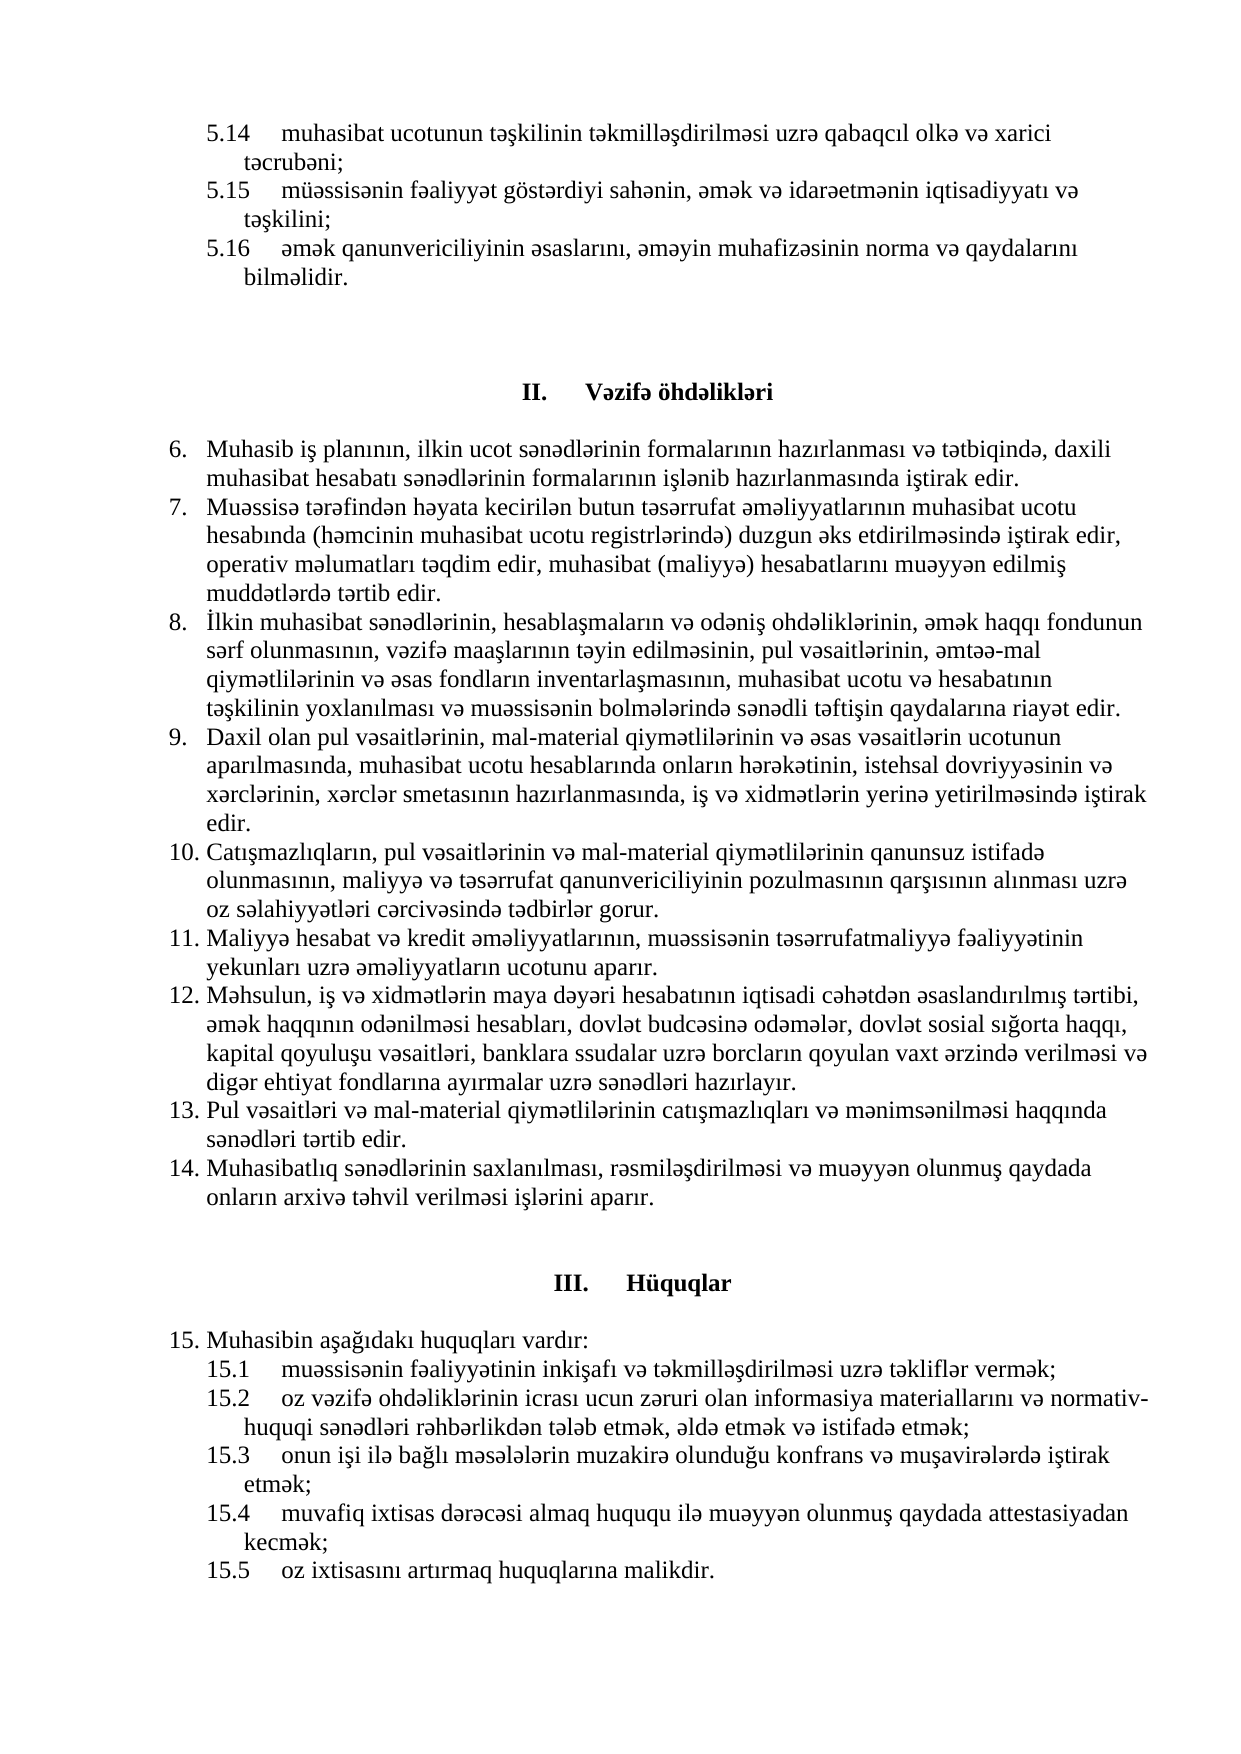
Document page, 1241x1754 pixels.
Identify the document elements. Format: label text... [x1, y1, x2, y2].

list muəssisənin fəaliyyətinin inkişafı və təkmilləşdirilməsi uzrə təkliflər vermək; [206, 1354, 1152, 1383]
list Muhasibin aşağıdakı huquqları vardır: [169, 1326, 1152, 1354]
list əmək qanunvericiliyinin əsaslarını, əməyin muhafizəsinin norma və qaydalarını bilməlidir. [206, 233, 1152, 291]
list Vəzifə öhdəlikləri [169, 377, 1152, 406]
list müəssisənin fəaliyyət göstərdiyi sahənin, əmək və idarəetmənin iqtisadiyyatı və təşkilini; [206, 176, 1152, 233]
list Muhasibatlıq sənədlərinin saxlanılması, rəsmiləşdirilməsi və muəyyən olunmuş qaydada onların arxivə təhvil verilməsi işlərini aparır. [169, 1153, 1152, 1211]
list muhasibat ucotunun təşkilinin təkmilləşdirilməsi uzrə qabaqcıl olkə və xarici təcrubəni; [206, 118, 1152, 176]
list onun işi ilə bağlı məsələlərin muzakirə olunduğu konfrans və muşavirələrdə iştirak etmək; [206, 1441, 1152, 1498]
list muvafiq ixtisas dərəcəsi almaq huququ ilə muəyyən olunmuş qaydada attestasiyadan kecmək; [206, 1498, 1152, 1556]
list oz vəzifə ohdəliklərinin icrası ucun zəruri olan informasiya materiallarını və normativ-huquqi sənədləri rəhbərlikdən tələb etmək, əldə etmək və istifadə etmək; [206, 1383, 1152, 1441]
list Pul vəsaitləri və mal-material qiymətlilərinin catışmazlıqları və mənimsənilməsi haqqında sənədləri tərtib edir. [169, 1096, 1152, 1153]
list İlkin muhasibat sənədlərinin, hesablaşmaların və odəniş ohdəliklərinin, əmək haqqı fondunun sərf olunmasının, vəzifə maaşlarının təyin edilməsinin, pul vəsaitlərinin, əmtəə-mal qiymətlilərinin və əsas fondların inventarlaşmasının, muhasibat ucotu və hesabatının təşkilinin yoxlanılması və muəssisənin bolmələrində sənədli təftişin qaydalarına riayət edir. [169, 607, 1152, 722]
list Muhasib iş planının, ilkin ucot sənədlərinin formalarının hazırlanması və tətbiqində, daxili muhasibat hesabatı sənədlərinin formalarının işlənib hazırlanmasında iştirak edir. [169, 434, 1152, 492]
list Məhsulun, iş və xidmətlərin maya dəyəri hesabatının iqtisadi cəhətdən əsaslandırılmış tərtibi, əmək haqqının odənilməsi hesabları, dovlət budcəsinə odəmələr, dovlət sosial sığorta haqqı, kapital qoyuluşu vəsaitləri, banklara ssudalar uzrə borcların qoyulan vaxt ərzində verilməsi və digər ehtiyat fondlarına ayırmalar uzrə sənədləri hazırlayır. [169, 981, 1152, 1096]
list Catışmazlıqların, pul vəsaitlərinin və mal-material qiymətlilərinin qanunsuz istifadə olunmasının, maliyyə və təsərrufat qanunvericiliyinin pozulmasının qarşısının alınması uzrə oz səlahiyyətləri cərcivəsində tədbirlər gorur. [169, 837, 1152, 923]
list Maliyyə hesabat və kredit əməliyyatlarının, muəssisənin təsərrufatmaliyyə fəaliyyətinin yekunları uzrə əməliyyatların ucotunu aparır. [169, 923, 1152, 981]
list Muəssisə tərəfindən həyata kecirilən butun təsərrufat əməliyyatlarının muhasibat ucotu hesabında (həmcinin muhasibat ucotu registrlərində) duzgun əks etdirilməsində iştirak edir, operativ məlumatları təqdim edir, muhasibat (maliyyə) hesabatlarını muəyyən edilmiş muddətlərdə tərtib edir. [169, 492, 1152, 607]
list Hüquqlar [169, 1268, 1152, 1297]
list oz ixtisasını artırmaq huquqlarına malikdir. [206, 1556, 1152, 1584]
list Daxil olan pul vəsaitlərinin, mal-material qiymətlilərinin və əsas vəsaitlərin ucotunun aparılmasında, muhasibat ucotu hesablarında onların hərəkətinin, istehsal dovriyyəsinin və xərclərinin, xərclər smetasının hazırlanmasında, iş və xidmətlərin yerinə yetirilməsində iştirak edir. [169, 722, 1152, 837]
